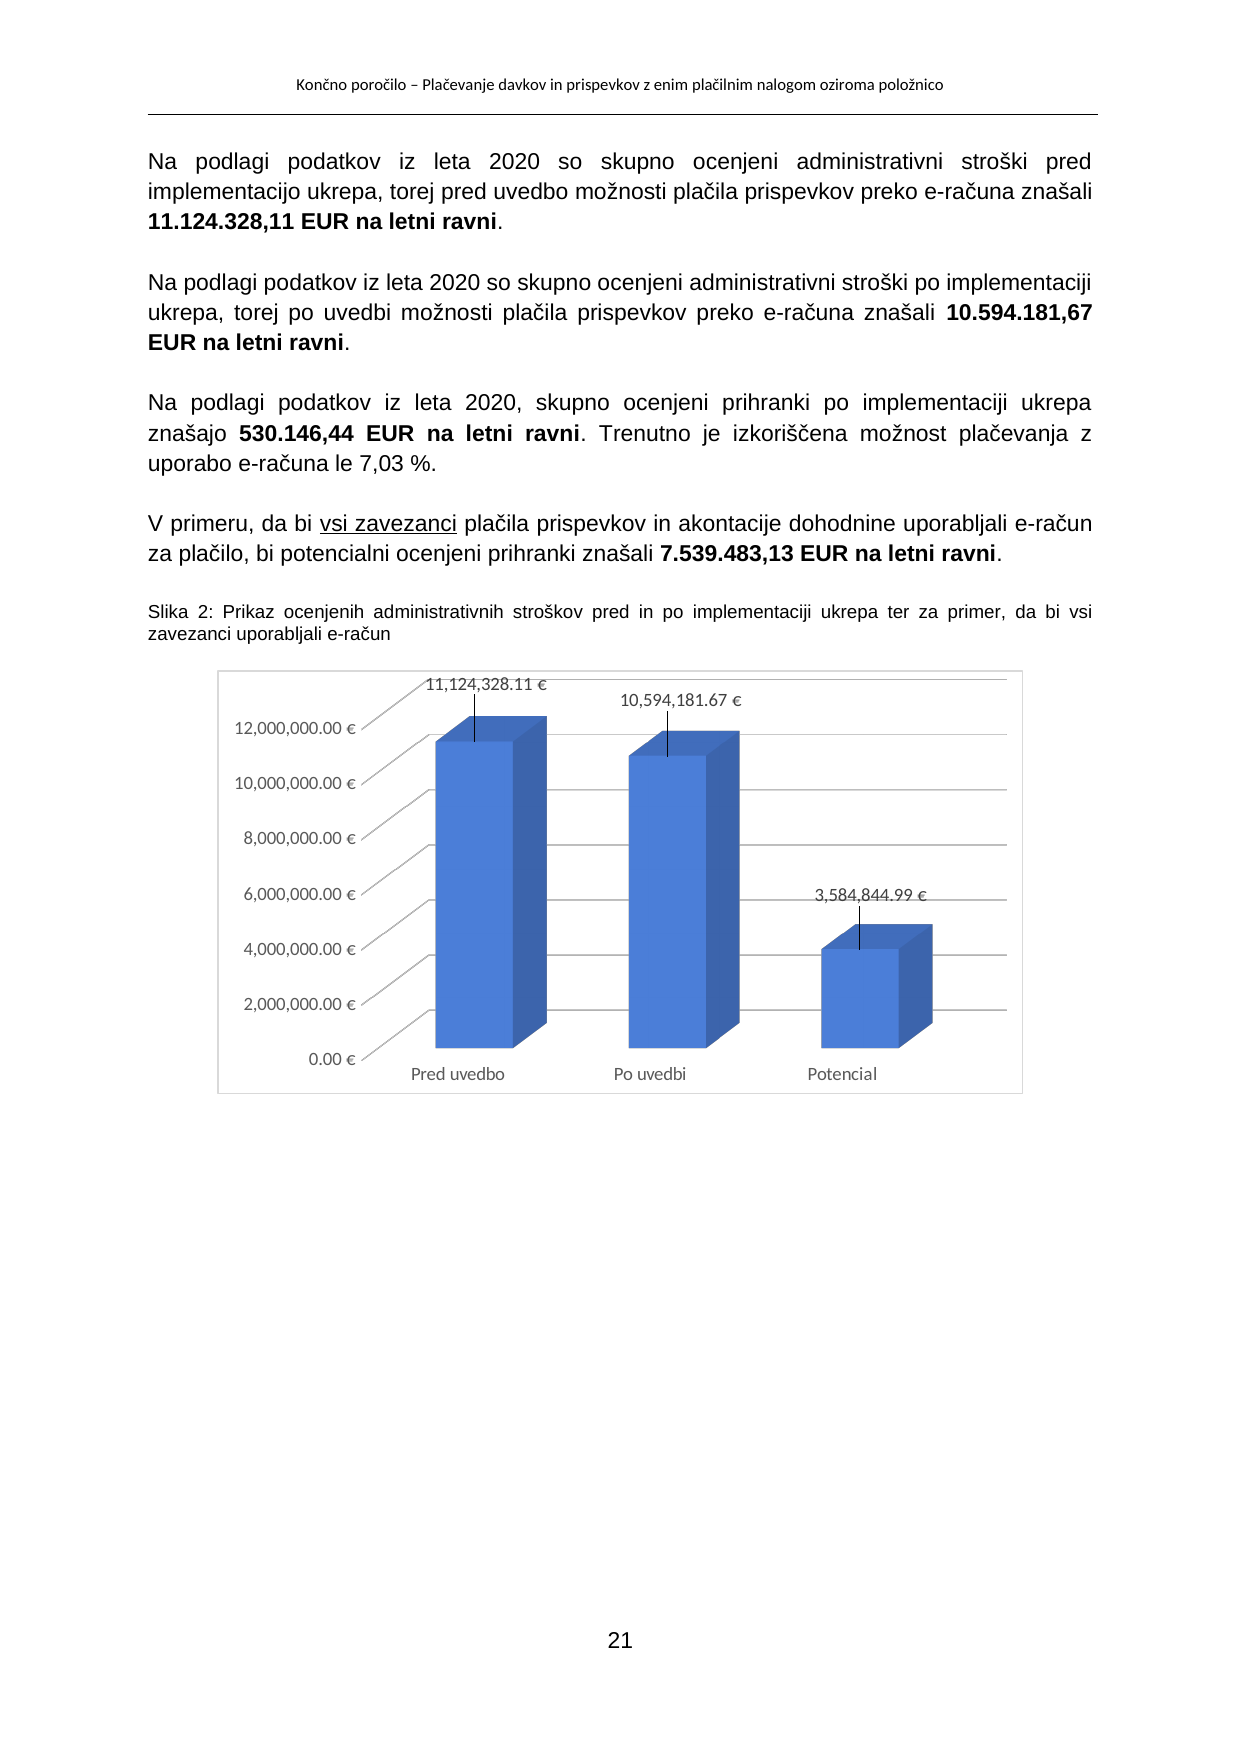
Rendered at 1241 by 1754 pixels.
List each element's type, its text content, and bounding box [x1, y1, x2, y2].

text Slika 2: Prikaz ocenjenih administrativnih stroškov pred in po implementaciji ukrepa ter za primer, da bi vsi zavezanci uporabljali e-račun [148, 601, 1092, 644]
text Na podlagi podatkov iz leta 2020, skupno ocenjeni prihranki po implementaciji ukrepa znašajo 530.146,44 EUR na letni ravni. Trenutno je izkoriščena možnost plačevanja z uporabo e-računa le 7,03 %. [148, 389, 1092, 476]
text Na podlagi podatkov iz leta 2020 so skupno ocenjeni administrativni stroški pred implementacijo ukrepa, torej pred uvedbo možnosti plačila prispevkov preko e-računa znašali 11.124.328,11 EUR na letni ravni. [148, 148, 1092, 234]
text Na podlagi podatkov iz leta 2020 so skupno ocenjeni administrativni stroški po implementaciji ukrepa, torej po uvedbi možnosti plačila prispevkov preko e-računa znašali 10.594.181,67 EUR na letni ravni. [148, 268, 1092, 355]
text V primeru, da bi vsi zavezanci plačila prispevkov in akontacije dohodnine uporabljali e-račun za plačilo, bi potencialni ocenjeni prihranki znašali 7.539.483,13 EUR na letni ravni. [148, 510, 1092, 567]
